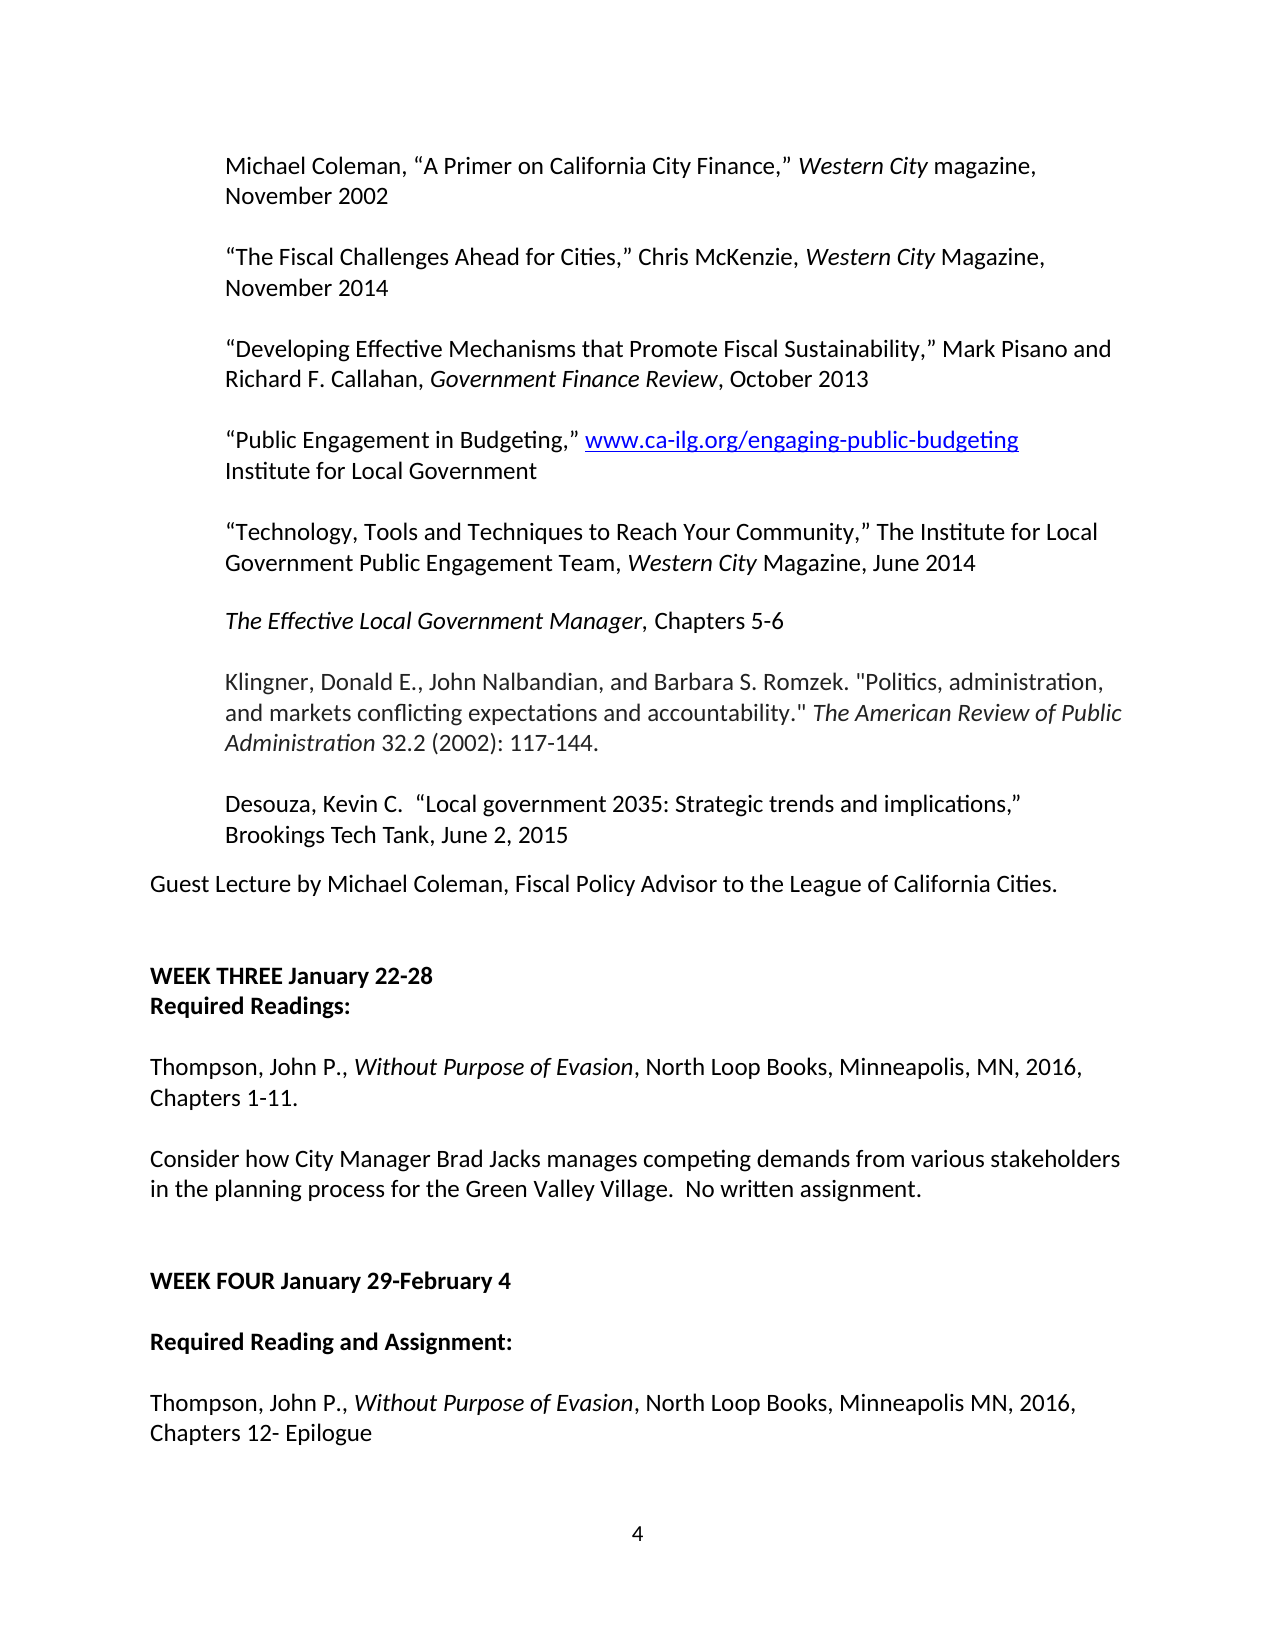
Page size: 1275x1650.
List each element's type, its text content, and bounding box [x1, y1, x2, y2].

text Thompson, John P., Without Purpose of Evasion, North Loop Books, Minneapolis MN, 2016, Chapters 12- Epilogue [150, 1387, 1125, 1448]
text Consider how City Manager Brad Jacks manages competing demands from various stakeholders in the planning process for the Green Valley Village. No written assignment. [150, 1143, 1125, 1204]
text “Public Engagement in Budgeting,” www.ca-ilg.org/engaging-public-budgeting [150, 425, 1125, 455]
text WEEK THREE January 22-28 [150, 960, 1125, 990]
text Michael Coleman, “A Primer on California City Finance,” Western City magazine, November 2002 [150, 150, 1125, 211]
text “Developing Effective Mechanisms that Promote Fiscal Sustainability,” Mark Pisano and Richard F. Callahan, Government Finance Review, October 2013 [150, 333, 1125, 394]
text Klingner, Donald E., John Nalbandian, and Barbara S. Romzek. "Politics, administration, and markets conflicting expectations and accountability." The American Review of Public Administration 32.2 (2002): 117-144. [225, 666, 1125, 758]
text Thompson, John P., Without Purpose of Evasion, North Loop Books, Minneapolis, MN, 2016, Chapters 1-11. [150, 1051, 1125, 1112]
text Required Reading and Assignment: [150, 1326, 1125, 1357]
text WEEK FOUR January 29-February 4 [150, 1265, 1125, 1296]
text The Effective Local Government Manager, Chapters 5-6 [150, 605, 1125, 636]
text Required Readings: [150, 990, 1125, 1021]
text Guest Lecture by Michael Coleman, Fiscal Policy Advisor to the League of California Cities. [150, 868, 1125, 899]
text “Technology, Tools and Techniques to Reach Your Community,” The Institute for Local Government Public Engagement Team, Western City Magazine, June 2014 [150, 516, 1125, 577]
text “The Fiscal Challenges Ahead for Cities,” Chris McKenzie, Western City Magazine, November 2014 [150, 242, 1125, 303]
text Desouza, Kevin C. “Local government 2035: Strategic trends and implications,” Brookings Tech Tank, June 2, 2015 [225, 788, 1125, 849]
text Institute for Local Government [150, 455, 1125, 486]
